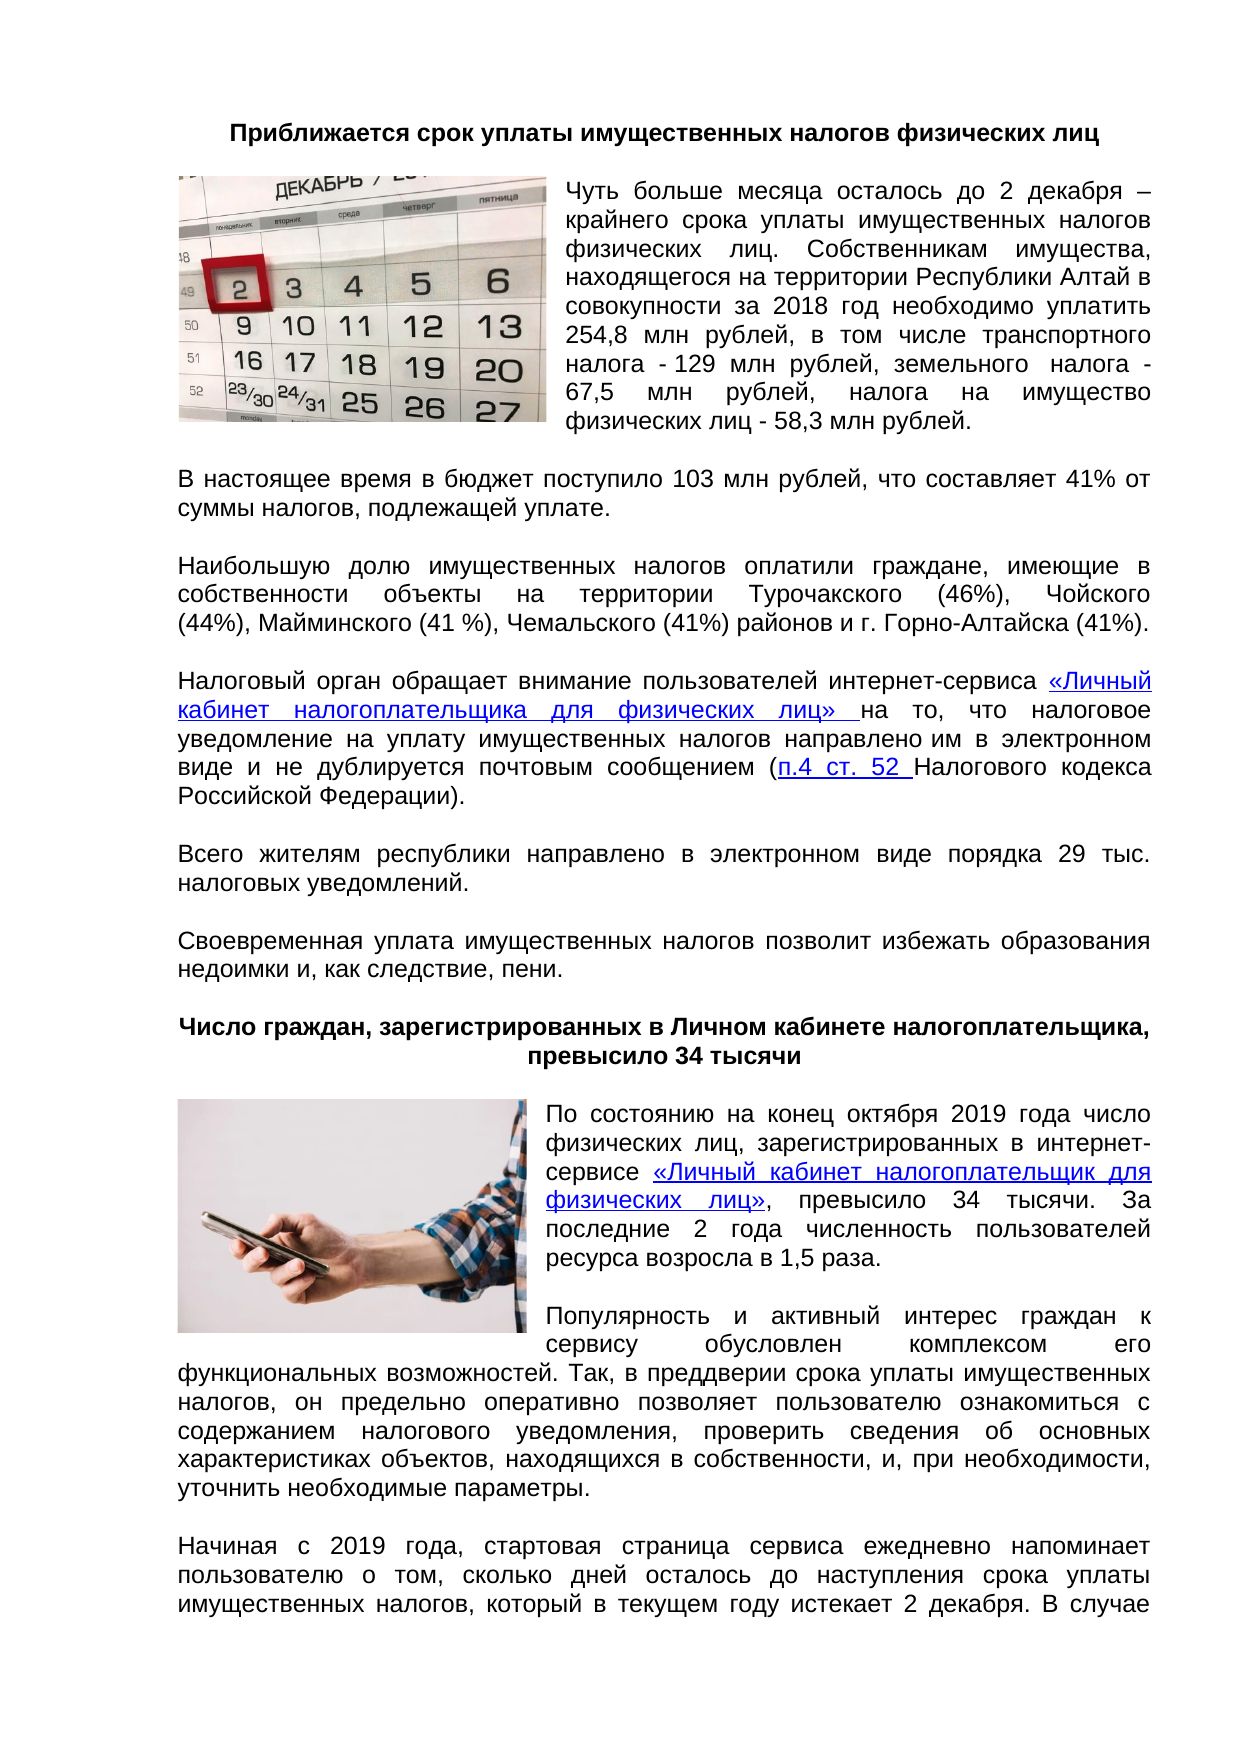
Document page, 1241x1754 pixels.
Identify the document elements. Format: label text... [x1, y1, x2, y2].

text Популярность и активный интерес граждан к сервису обусловлен комплексом его функциональных возможностей. Так, в преддверии срока уплаты имущественных налогов, он предельно оперативно позволяет пользователю ознакомиться с содержанием налогового уведомления, проверить сведения об основных характеристиках объектов, находящихся в собственности, и, при необходимости, уточнить необходимые параметры. [177, 1301, 1152, 1502]
picture [177, 1099, 527, 1333]
text Приближается срок уплаты имущественных налогов физических лиц [177, 118, 1152, 147]
text Своевременная уплата имущественных налогов позволит избежать образования недоимки и, как следствие, пени. [177, 926, 1152, 983]
text Число граждан, зарегистрированных в Личном кабинете налогоплательщика, превысило 34 тысячи [177, 1012, 1152, 1070]
text Налоговый орган обращает внимание пользователей интернет-сервиса «Личный кабинет налогоплательщика для физических лиц» на то, что налоговое уведомление на уплату имущественных налогов направлено им в электронном виде и не дублируется почтовым сообщением (п.4 ст. 52 Налогового кодекса Российской Федерации). [177, 666, 1152, 810]
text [177, 1531, 1152, 1617]
text Всего жителям республики направлено в электронном виде порядка 29 тыс. налоговых уведомлений. [177, 839, 1152, 896]
picture [177, 176, 546, 421]
text По состоянию на конец октября 2019 года число физических лиц, зарегистрированных в интернет-сервисе «Личный кабинет налогоплательщик для физических лиц», превысило 34 тысячи. За последние 2 года численность пользователей ресурса возросла в 1,5 раза. [527, 1099, 1152, 1271]
text Наибольшую долю имущественных налогов оплатили граждане, имеющие в собственности объекты на территории Турочакского (46%), Чойского (44%), Майминского (41 %), Чемальского (41%) районов и г. Горно-Алтайска (41%). [177, 551, 1152, 637]
text В настоящее время в бюджет поступило 103 млн рублей, что составляет 41% от суммы налогов, подлежащей уплате. [177, 464, 1152, 521]
